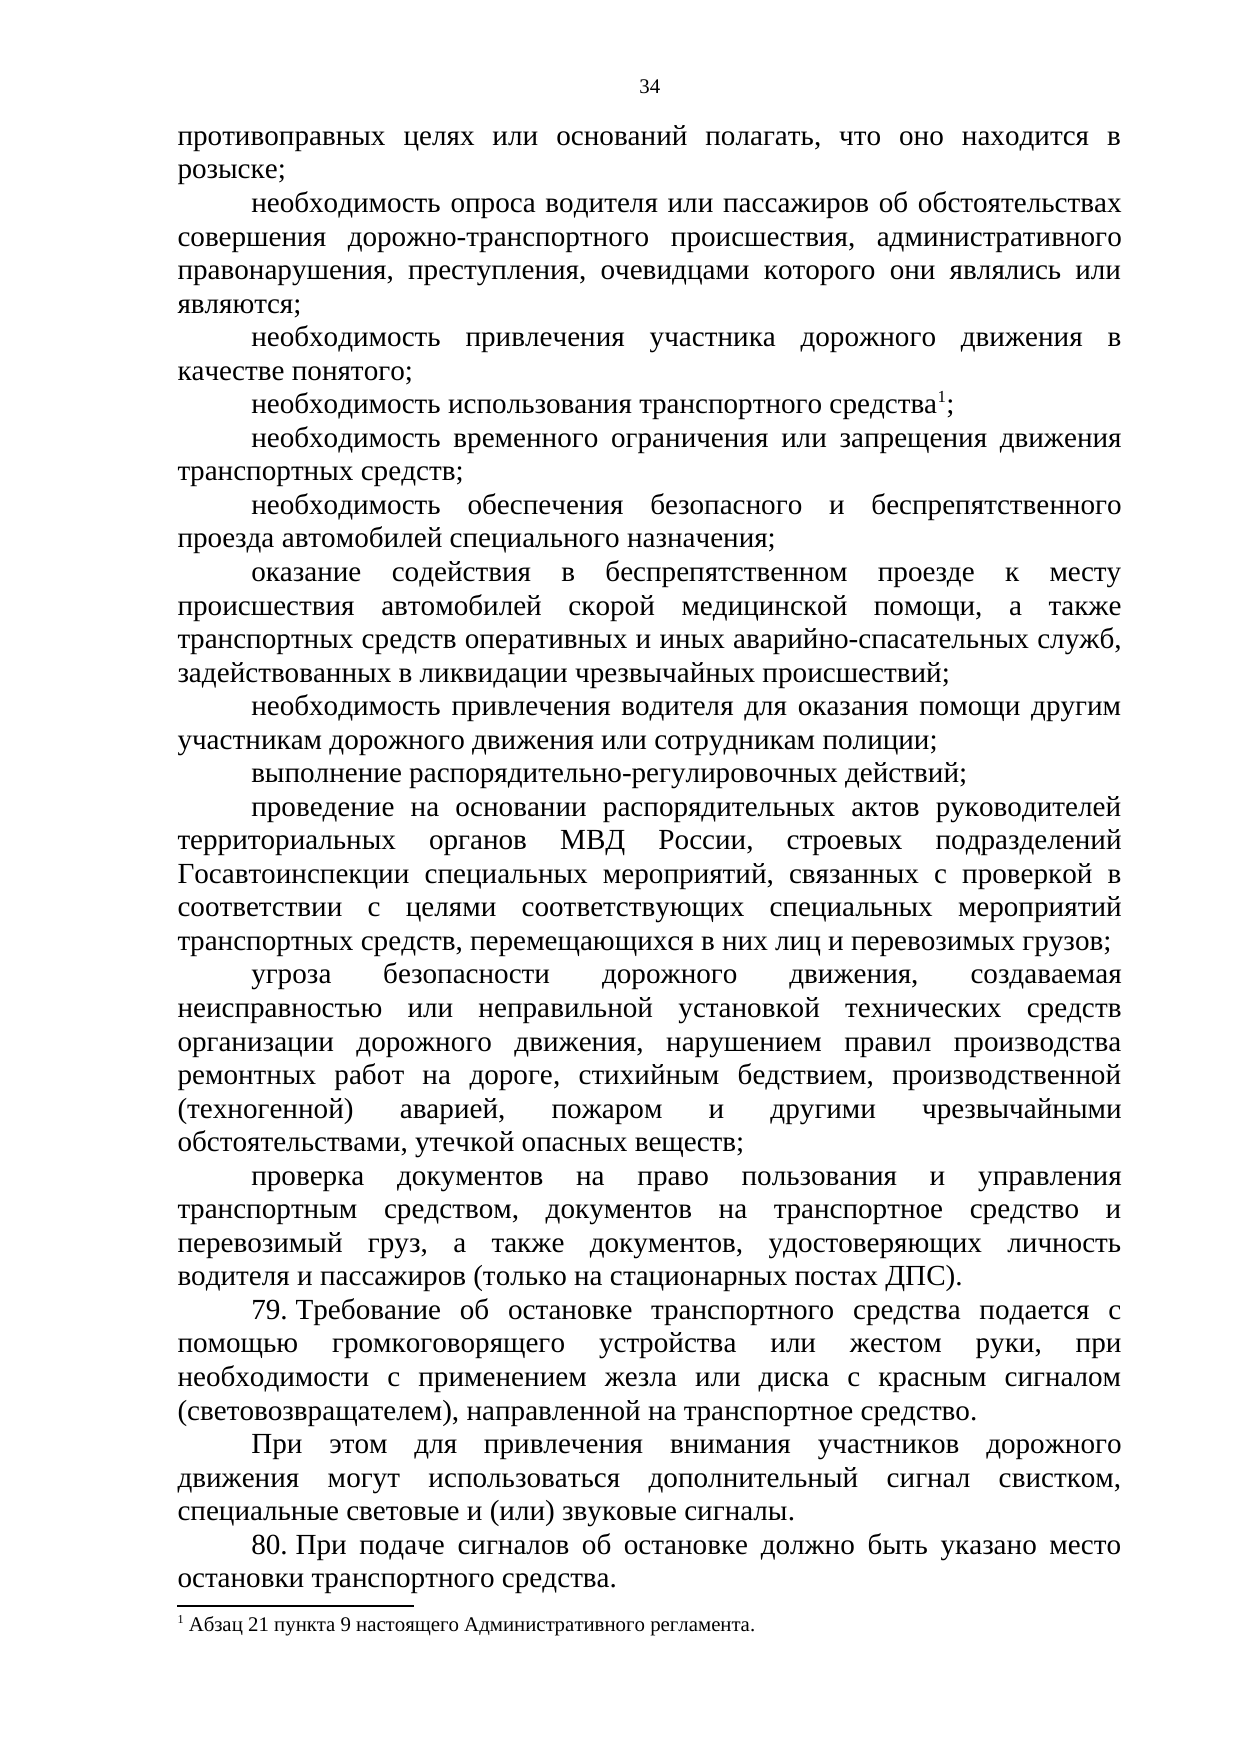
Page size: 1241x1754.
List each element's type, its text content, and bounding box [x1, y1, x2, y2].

text проверка документов на право пользования и управления транспортным средством, документов на транспортное средство и перевозимый груз, а также документов, удостоверяющих личность водителя и пассажиров (только на стационарных постах ДПС). [177, 1158, 1122, 1292]
title При подаче сигналов об остановке должно быть указано место остановки транспортного средства. [177, 1527, 1122, 1594]
text необходимость временного ограничения или запрещения движения транспортных средств; [177, 420, 1122, 487]
text необходимость обеспечения безопасного и беспрепятственного проезда автомобилей специального назначения; [177, 487, 1122, 554]
title Требование об остановке транспортного средства подается с помощью громкоговорящего устройства или жестом руки, при необходимости с применением жезла или диска с красным сигналом (световозвращателем), направленной на транспортное средство. [177, 1292, 1122, 1426]
text проведение на основании распорядительных актов руководителей территориальных органов МВД России, строевых подразделений Госавтоинспекции специальных мероприятий, связанных с проверкой в соответствии с целями соответствующих специальных мероприятий транспортных средств, перемещающихся в них лиц и перевозимых грузов; [177, 789, 1122, 957]
text необходимость привлечения водителя для оказания помощи другим участникам дорожного движения или сотрудникам полиции; [177, 688, 1122, 755]
text необходимость использования транспортного средства; [177, 386, 1122, 420]
text При этом для привлечения внимания участников дорожного движения могут использоваться дополнительный сигнал свистком, специальные световые и (или) звуковые сигналы. [177, 1426, 1122, 1527]
text выполнение распорядительно-регулировочных действий; [177, 755, 1122, 789]
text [177, 118, 1122, 185]
text необходимость опроса водителя или пассажиров об обстоятельствах совершения дорожно-транспортного происшествия, административного правонарушения, преступления, очевидцами которого они являлись или являются; [177, 185, 1122, 319]
text угроза безопасности дорожного движения, создаваемая неисправностью или неправильной установкой технических средств организации дорожного движения, нарушением правил производства ремонтных работ на дороге, стихийным бедствием, производственной (техногенной) аварией, пожаром и другими чрезвычайными обстоятельствами, утечкой опасных веществ; [177, 957, 1122, 1158]
text оказание содействия в беспрепятственном проезде к месту происшествия автомобилей скорой медицинской помощи, а также транспортных средств оперативных и иных аварийно-спасательных служб, задействованных в ликвидации чрезвычайных происшествий; [177, 554, 1122, 688]
text необходимость привлечения участника дорожного движения в качестве понятого; [177, 319, 1122, 386]
